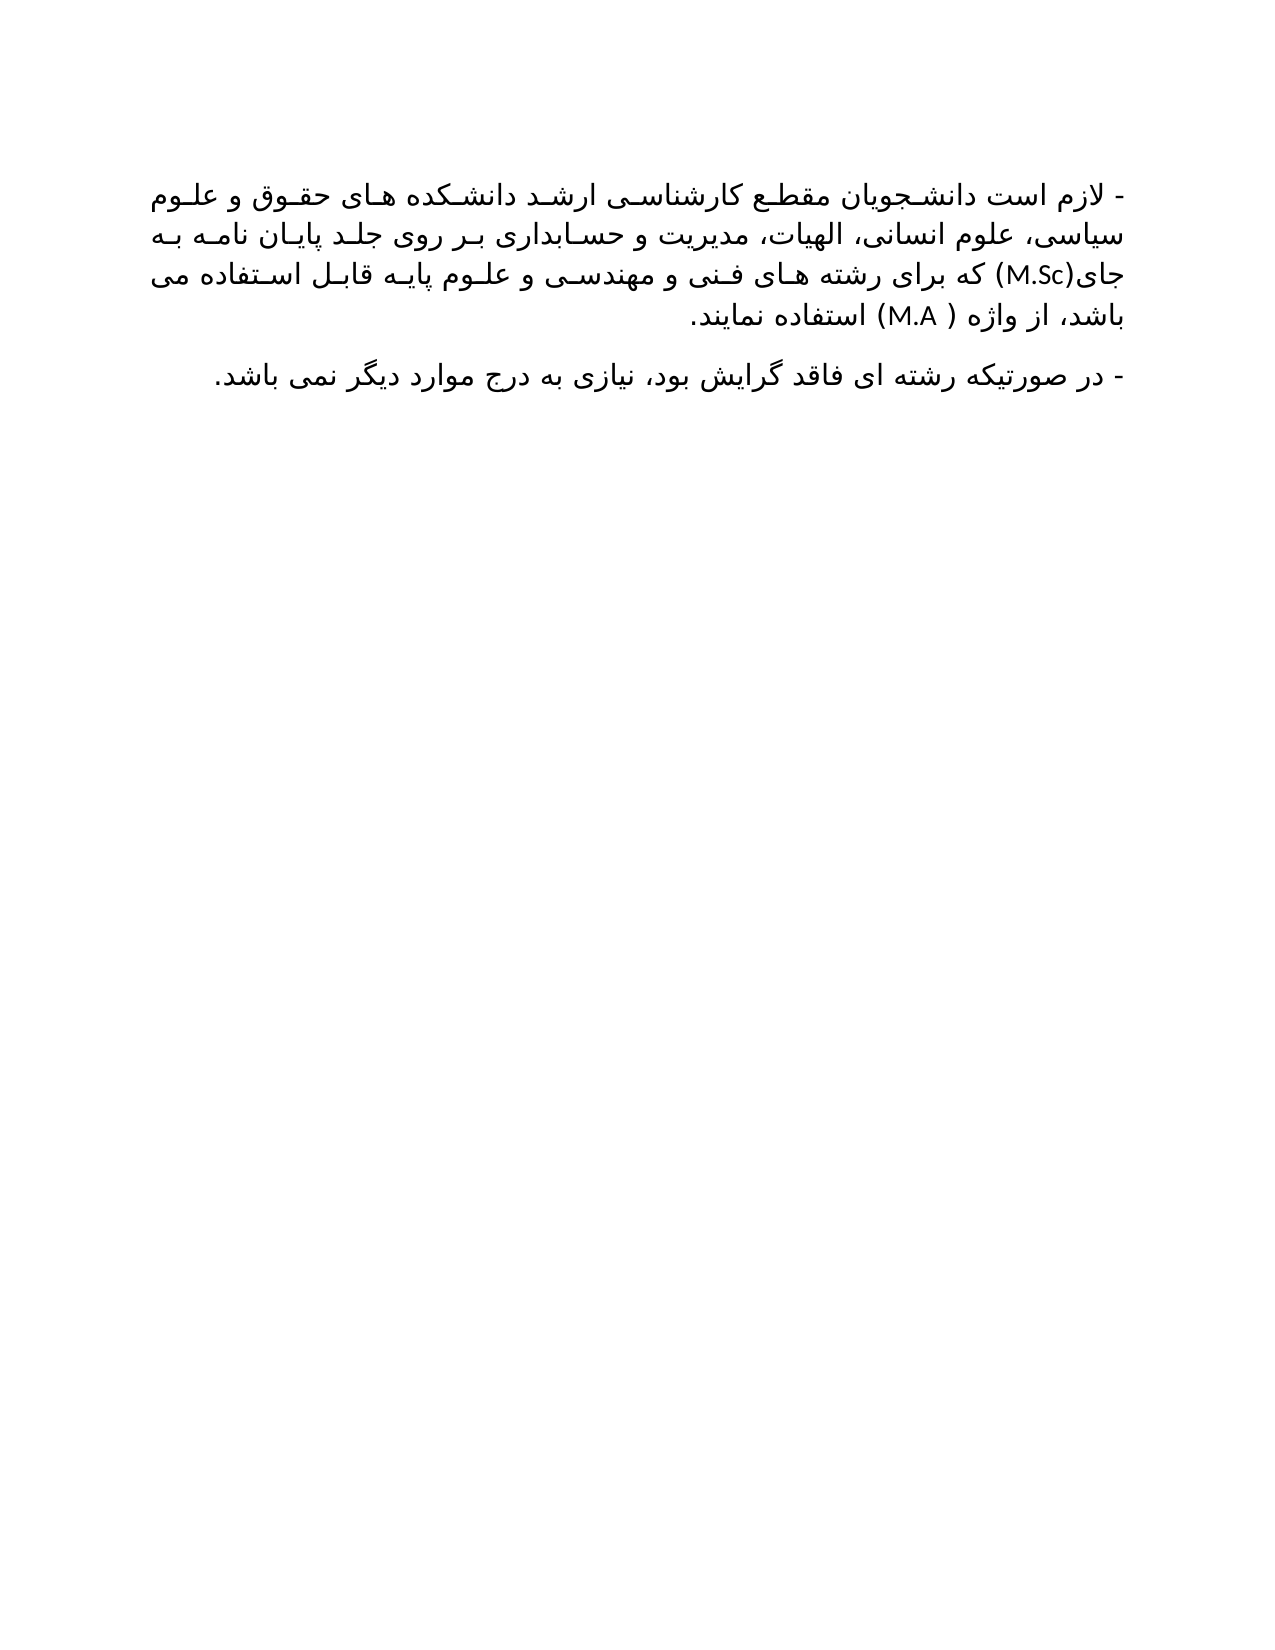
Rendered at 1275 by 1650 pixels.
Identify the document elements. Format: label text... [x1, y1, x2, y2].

text - در صورتیکه رشته ای فاقد گرایش بود، نیازی به درج موارد دیگر نمی باشد. [150, 358, 1125, 392]
text - لازم است دانشجویان مقطع کارشناسی ارشد دانشکده های حقوق و علوم سیاسی، علوم انسانی، الهیات، مدیریت و حسابداری بر روی جلد پایان نامه به جای(M.Sc) که برای رشته های فنی و مهندسی و علوم پایه قابل استفاده می باشد، از واژه ( M.A) استفاده نمایند. [150, 178, 1125, 332]
